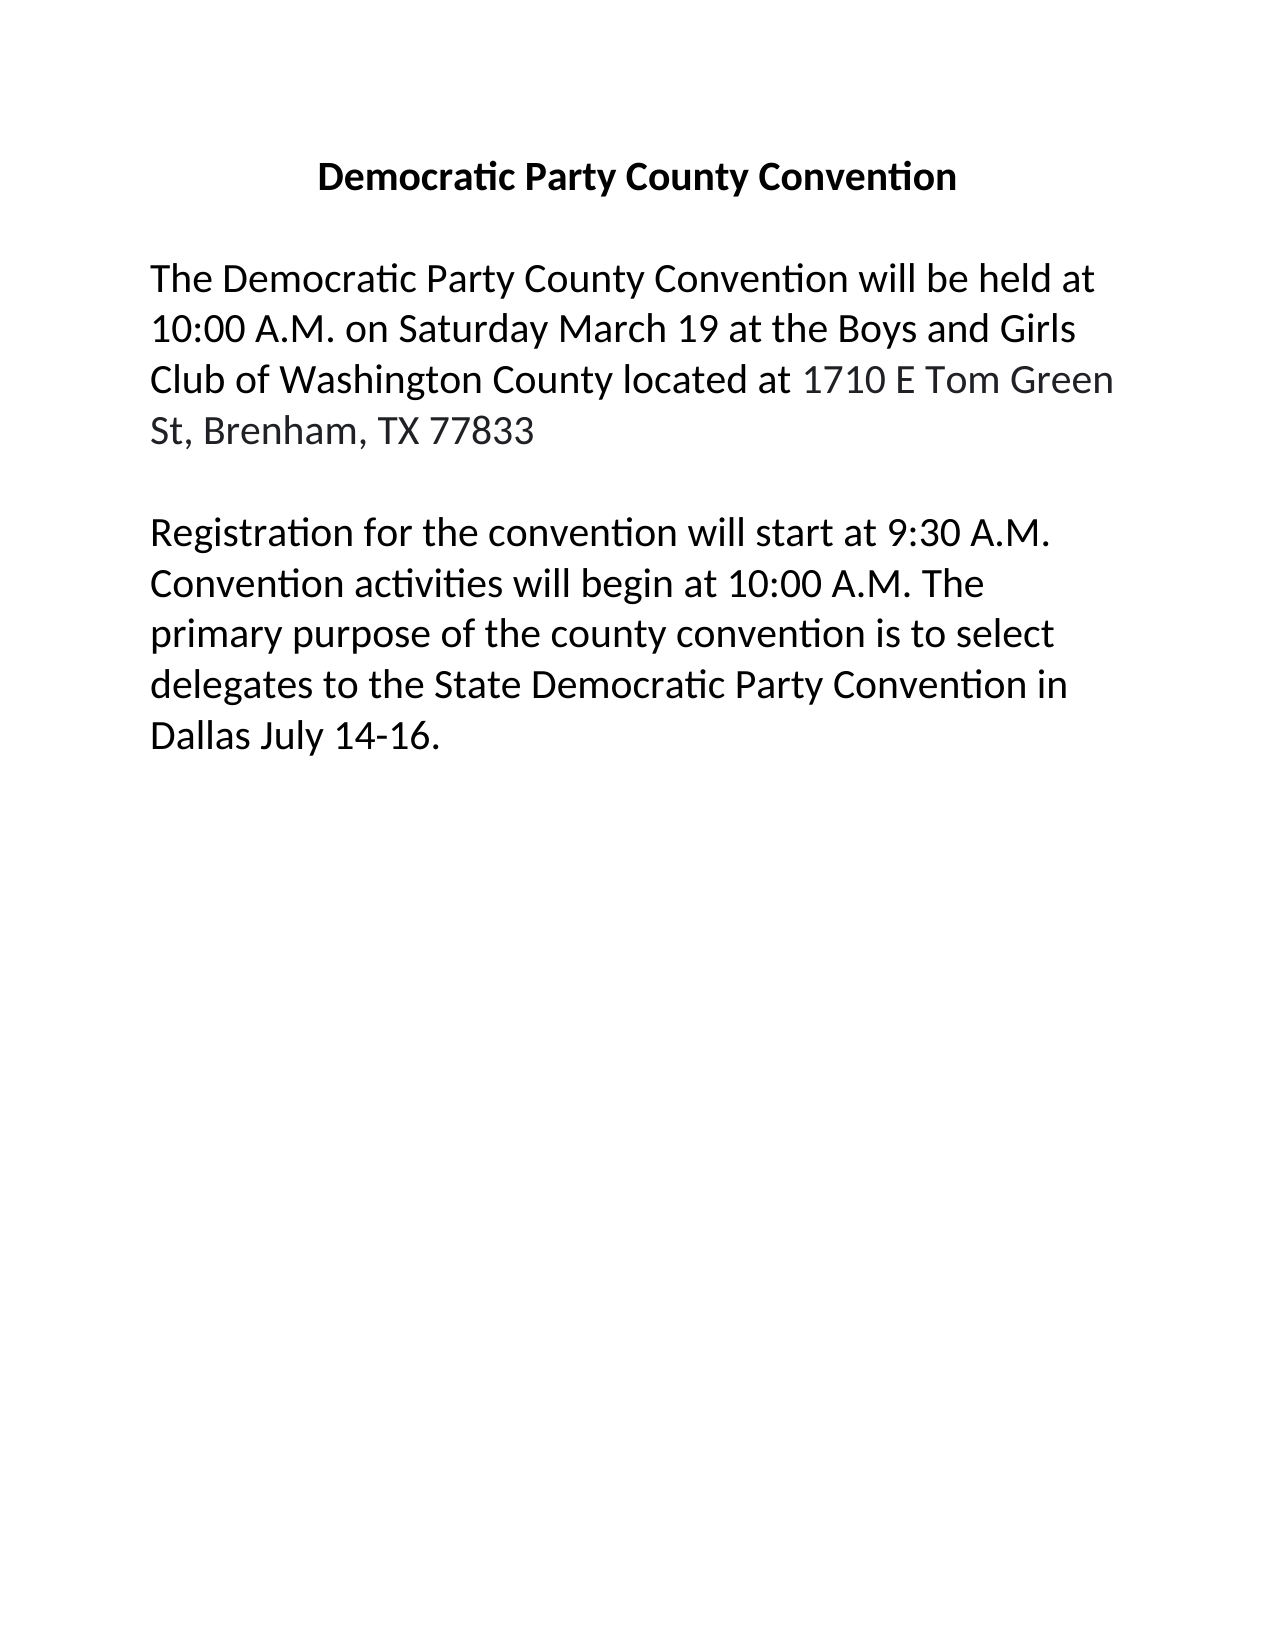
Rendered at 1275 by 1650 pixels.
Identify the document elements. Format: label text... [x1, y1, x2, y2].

text Registration for the convention will start at 9:30 A.M. Convention activities will begin at 10:00 A.M. The primary purpose of the county convention is to select delegates to the State Democratic Party Convention in Dallas July 14-16. [150, 506, 1125, 760]
text Democratic Party County Convention [150, 150, 1125, 201]
text The Democratic Party County Convention will be held at 10:00 A.M. on Saturday March 19 at the Boys and Girls Club of Washington County located at 1710 E Tom Green St, Brenham, TX 77833 [150, 252, 1125, 455]
